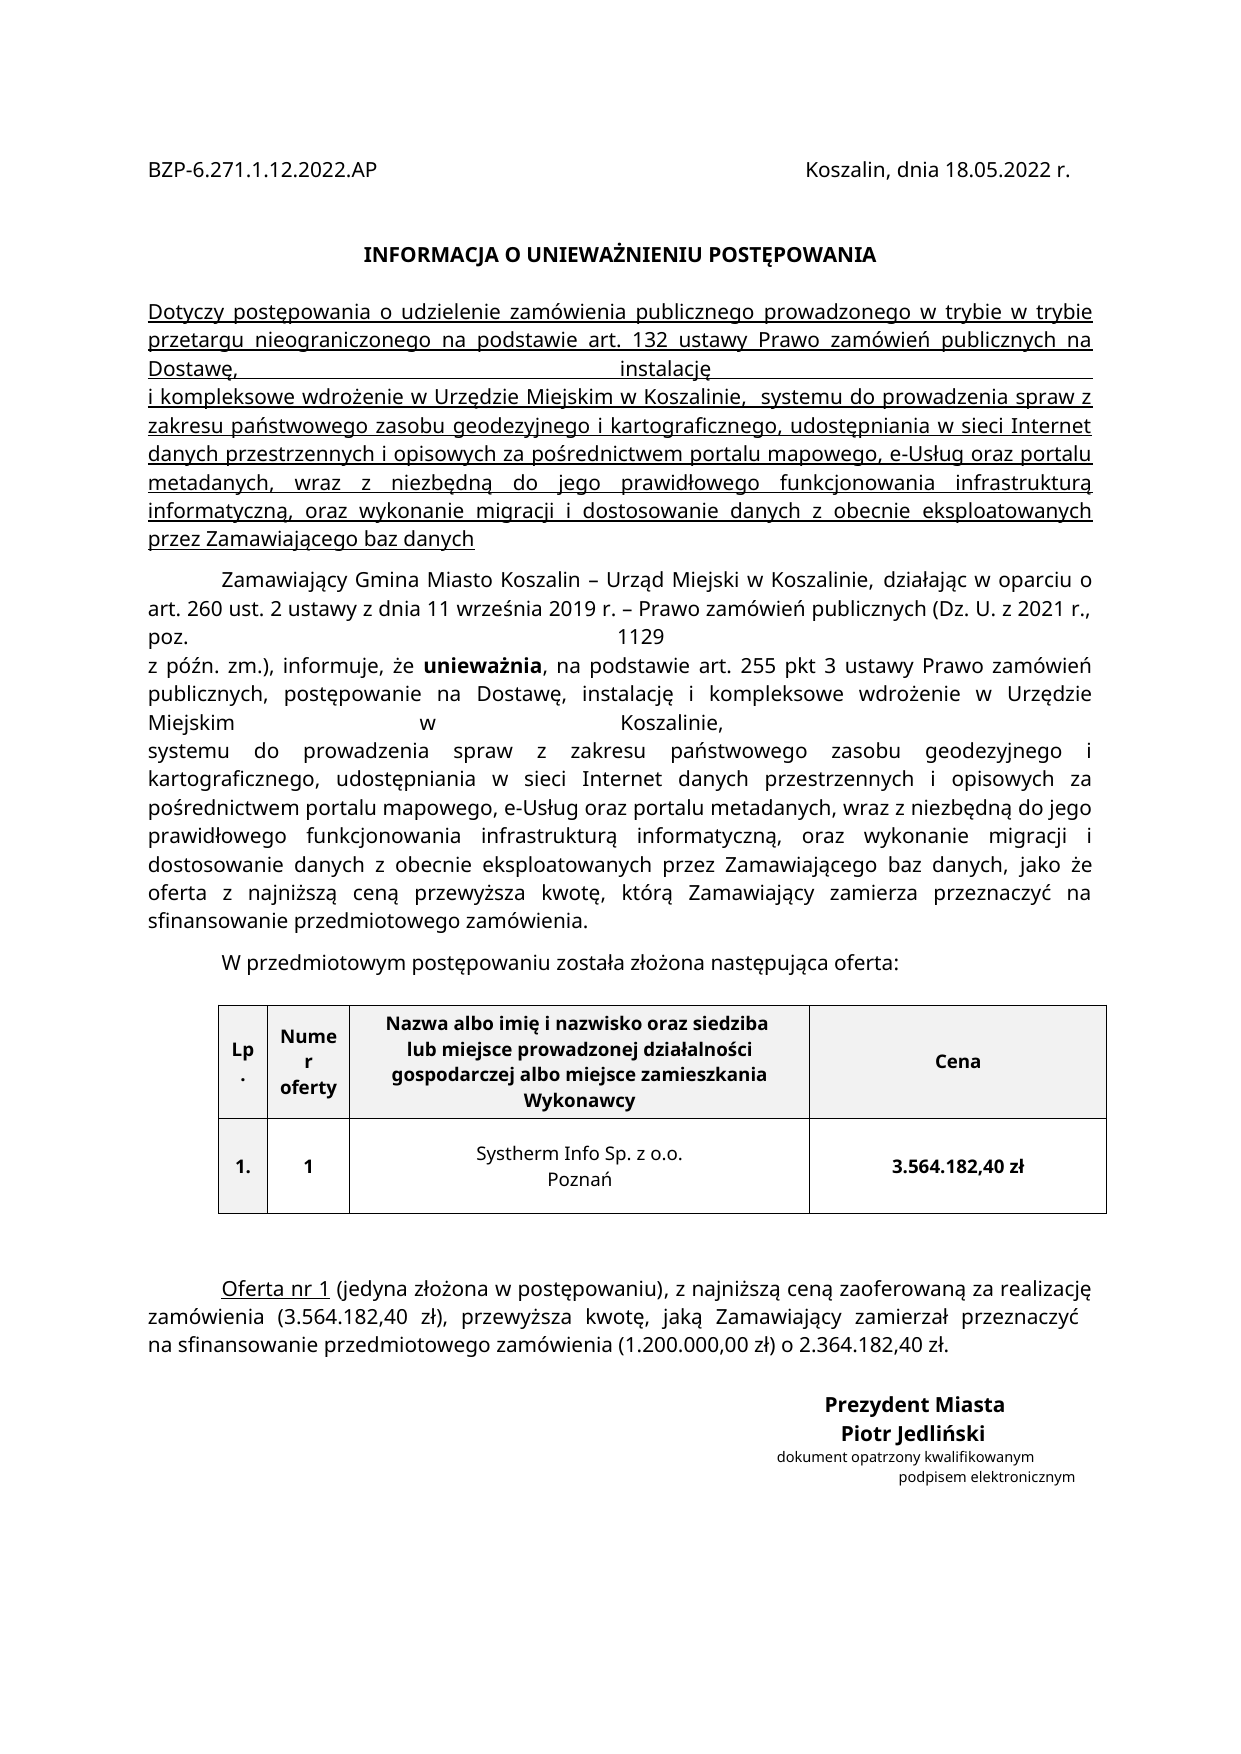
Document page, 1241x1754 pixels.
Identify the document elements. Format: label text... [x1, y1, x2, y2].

table_cell 1 [268, 1119, 349, 1213]
table_cell 1. [219, 1119, 267, 1213]
text Piotr Jedliński [148, 1419, 1093, 1447]
text Dotyczy postępowania o udzielenie zamówienia publicznego prowadzonego w trybie w trybie przetargu nieograniczonego na podstawie art. 132 ustawy Prawo zamówień publicznych na Dostawę, instalację i kompleksowe wdrożenie w Urzędzie Miejskim w Koszalinie, systemu do prowadzenia spraw z zakresu państwowego zasobu geodezyjnego i kartograficznego, udostępniania w sieci Internet danych przestrzennych i opisowych za pośrednictwem portalu mapowego, e-Usług oraz portalu metadanych, wraz z niezbędną do jego prawidłowego funkcjonowania infrastrukturą informatyczną, oraz wykonanie migracji i dostosowanie danych z obecnie eksploatowanych przez Zamawiającego baz danych [148, 408, 1093, 463]
table_header Numer oferty [268, 1006, 349, 1118]
text INFORMACJA O UNIEWAŻNIENIU POSTĘPOWANIA [148, 240, 1093, 268]
table_header Nazwa albo imię i nazwisko oraz siedziba lub miejsce prowadzonej działalności gospodarczej albo miejsce zamieszkania Wykonawcy [350, 1006, 809, 1118]
text W przedmiotowym postępowaniu została złożona następująca oferta: [148, 948, 1093, 976]
text dokument opatrzony kwalifikowanym podpisem elektronicznym [148, 1447, 1093, 1487]
table_header Cena [810, 1006, 1106, 1118]
text Prezydent Miasta [148, 1390, 1093, 1419]
table_header Lp. [219, 1006, 267, 1118]
text BZP-6.271.1.12.2022.AP Koszalin, dnia 18.05.2022 r. [148, 155, 1122, 183]
text Oferta nr 1 (jedyna złożona w postępowaniu), z najniższą ceną zaoferowaną za realizację zamówienia (3.564.182,40 zł), przewyższa kwotę, jaką Zamawiający zamierzał przeznaczyć na sfinansowanie przedmiotowego zamówienia (1.200.000,00 zł) o 2.364.182,40 zł. [148, 1274, 1093, 1359]
text Zamawiający Gmina Miasto Koszalin – Urząd Miejski w Koszalinie, działając w oparciu o art. 260 ust. 2 ustawy z dnia 11 września 2019 r. – Prawo zamówień publicznych (Dz. U. z 2021 r., poz. 1129 z późn. zm.), informuje, że unieważnia, na podstawie art. 255 pkt 3 ustawy Prawo zamówień publicznych, postępowanie na Dostawę, instalację i kompleksowe wdrożenie w Urzędzie Miejskim w Koszalinie, systemu do prowadzenia spraw z zakresu państwowego zasobu geodezyjnego i kartograficznego, udostępniania w sieci Internet danych przestrzennych i opisowych za pośrednictwem portalu mapowego, e-Usług oraz portalu metadanych, wraz z niezbędną do jego prawidłowego funkcjonowania infrastrukturą informatyczną, oraz wykonanie migracji i dostosowanie danych z obecnie eksploatowanych przez Zamawiającego baz danych, jako że oferta z najniższą ceną przewyższa kwotę, którą Zamawiający zamierza przeznaczyć na sfinansowanie przedmiotowego zamówienia. [148, 565, 1093, 935]
table_cell 3.564.182,40 zł [810, 1119, 1106, 1213]
table_cell Systherm Info Sp. z o.o. Poznań [350, 1119, 809, 1213]
